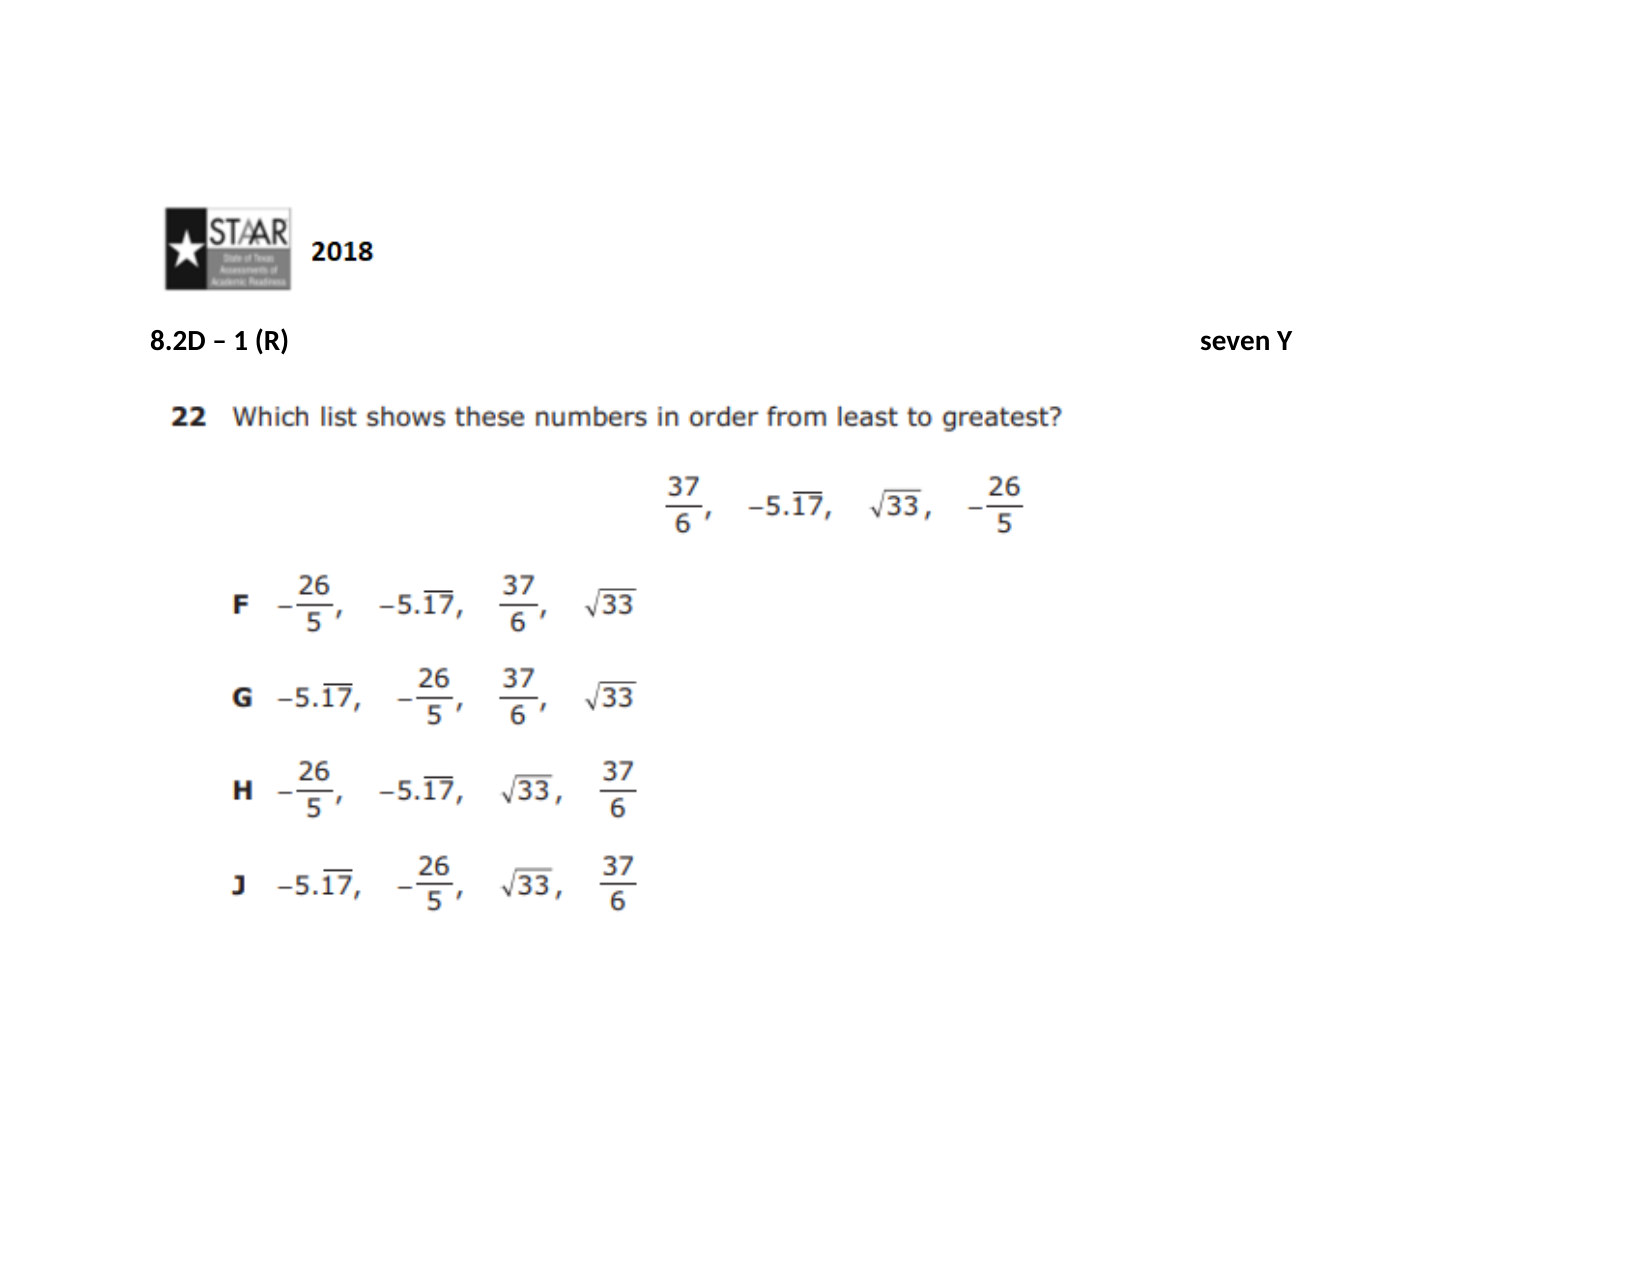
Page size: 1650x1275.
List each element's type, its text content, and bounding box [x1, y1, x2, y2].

picture [150, 377, 1097, 955]
text 8.2D – 1 (R) seven Y [150, 322, 1500, 358]
picture [150, 196, 380, 304]
